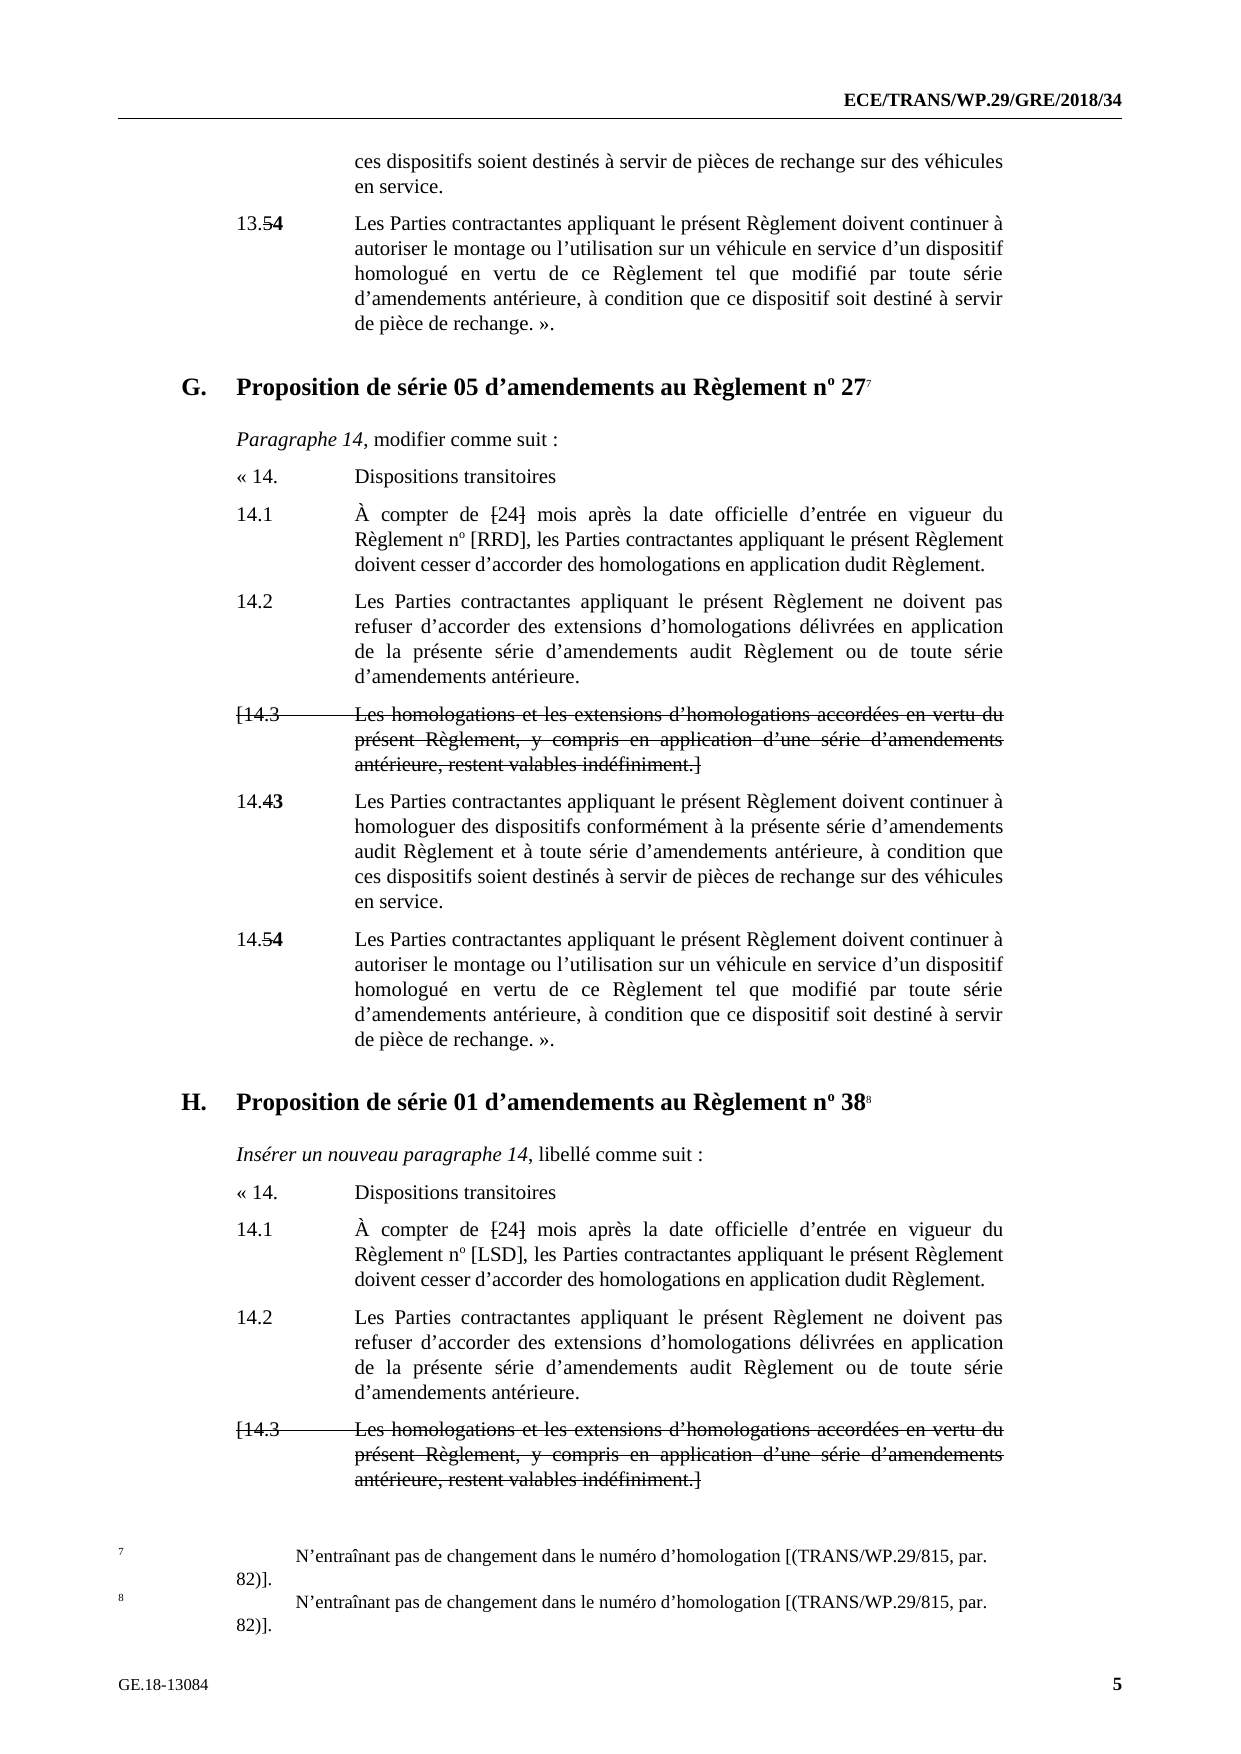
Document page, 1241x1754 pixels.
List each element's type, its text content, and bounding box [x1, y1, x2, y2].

text « 14. Dispositions transitoires [236, 463, 1004, 488]
text 14.2 Les Parties contractantes appliquant le présent Règlement ne doivent pas refuser d’accorder des extensions d’homologations délivrées en application de la présente série d’amendements audit Règlement ou de toute série d’amendements antérieure. [236, 588, 1004, 688]
text [14.3 Les homologations et les extensions d’homologations accordées en vertu du présent Règlement, y compris en application d’une série d’amendements antérieure, restent valables indéfiniment.] [236, 1431, 1004, 1491]
text Paragraphe 14, modifier comme suit : [236, 426, 1004, 451]
text 14.1 À compter de [24] mois après la date officielle d’entrée en vigueur du Règlement no [LSD], les Parties contractantes appliquant le présent Règlement doivent cesser d’accorder des homologations en application dudit Règlement. [236, 1216, 1004, 1291]
text « 14. Dispositions transitoires [236, 1179, 1004, 1204]
text H. Proposition de série 01 d’amendements au Règlement no 38 [118, 1088, 1004, 1116]
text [236, 148, 1004, 198]
text Insérer un nouveau paragraphe 14, libellé comme suit : [236, 1141, 1004, 1166]
text 14.2 Les Parties contractantes appliquant le présent Règlement ne doivent pas refuser d’accorder des extensions d’homologations délivrées en application de la présente série d’amendements audit Règlement ou de toute série d’amendements antérieure. [236, 1304, 1004, 1404]
text 14.54 Les Parties contractantes appliquant le présent Règlement doivent continuer à autoriser le montage ou l’utilisation sur un véhicule en service d’un dispositif homologué en vertu de ce Règlement tel que modifié par toute série d’amendements antérieure, à condition que ce dispositif soit destiné à servir de pièce de rechange. ». [236, 926, 1004, 1051]
text [14.3 Les homologations et les extensions d’homologations accordées en vertu du présent Règlement, y compris en application d’une série d’amendements antérieure, restent valables indéfiniment.] [236, 716, 1004, 776]
text 13.54 Les Parties contractantes appliquant le présent Règlement doivent continuer à autoriser le montage ou l’utilisation sur un véhicule en service d’un dispositif homologué en vertu de ce Règlement tel que modifié par toute série d’amendements antérieure, à condition que ce dispositif soit destiné à servir de pièce de rechange. ». [236, 210, 1004, 335]
text G. Proposition de série 05 d’amendements au Règlement no 27 [118, 373, 1004, 401]
text 14.1 À compter de [24] mois après la date officielle d’entrée en vigueur du Règlement no [RRD], les Parties contractantes appliquant le présent Règlement doivent cesser d’accorder des homologations en application dudit Règlement. [236, 501, 1004, 576]
text 14.43 Les Parties contractantes appliquant le présent Règlement doivent continuer à homologuer des dispositifs conformément à la présente série d’amendements audit Règlement et à toute série d’amendements antérieure, à condition que ces dispositifs soient destinés à servir de pièces de rechange sur des véhicules en service. [236, 788, 1004, 913]
